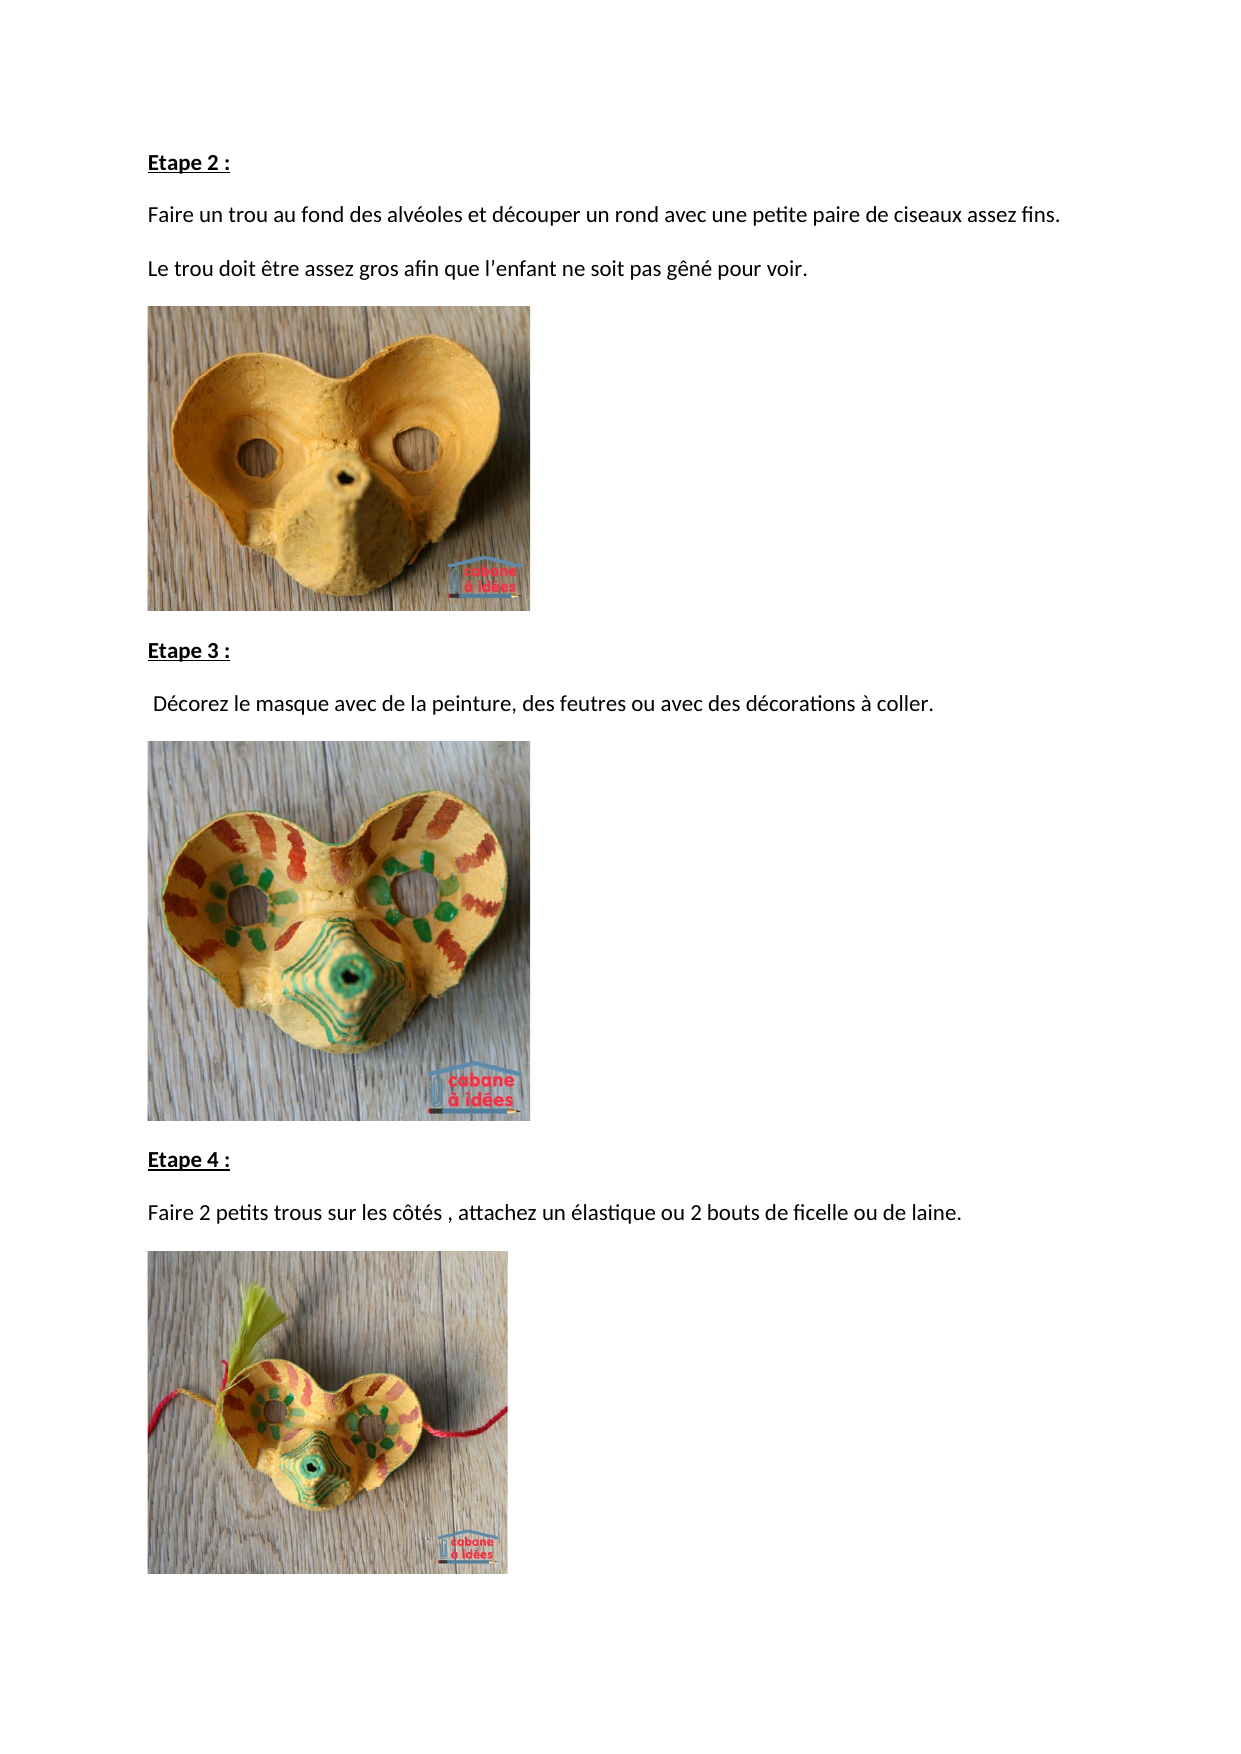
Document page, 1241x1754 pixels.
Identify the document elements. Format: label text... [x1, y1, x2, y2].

text Le trou doit être assez gros afin que l’enfant ne soit pas gêné pour voir. [148, 254, 1093, 282]
picture [147, 306, 530, 611]
text Etape 3 : [148, 636, 1093, 664]
text Etape 2 : [148, 148, 1093, 176]
picture [147, 741, 530, 1121]
text Faire 2 petits trous sur les côtés , attachez un élastique ou 2 bouts de ficelle ou de laine. [148, 1198, 1093, 1226]
text Faire un trou au fond des alvéoles et découper un rond avec une petite paire de ciseaux assez fins. [148, 201, 1093, 229]
text Décorez le masque avec de la peinture, des feutres ou avec des décorations à coller. [148, 689, 1093, 717]
picture [147, 1251, 508, 1574]
text Etape 4 : [148, 1145, 1093, 1173]
